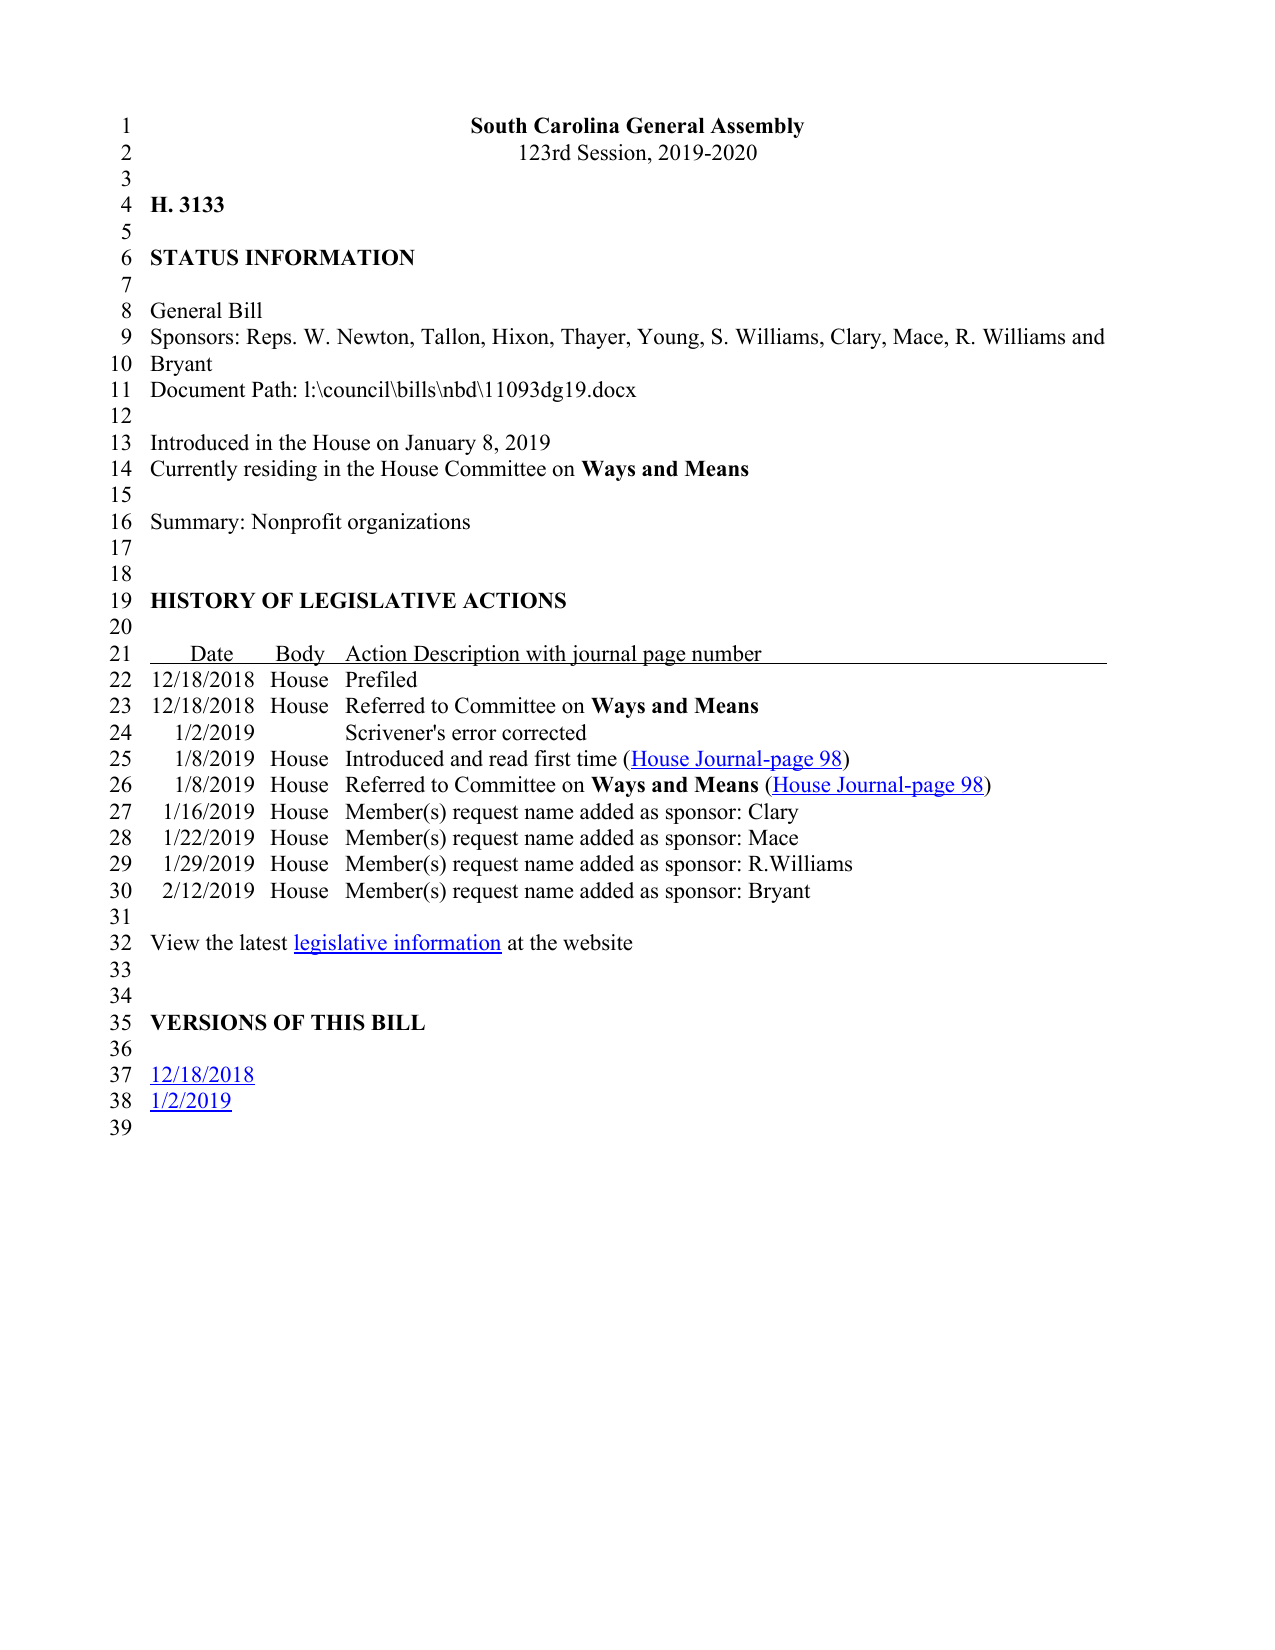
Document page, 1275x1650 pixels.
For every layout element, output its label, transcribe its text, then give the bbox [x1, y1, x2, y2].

text 12/18/2018 [150, 1061, 1125, 1088]
text 12/18/2018 House Prefiled [150, 666, 1125, 692]
text Document Path: l:\council\bills\nbd\11093dg19.docx [150, 376, 1125, 402]
text View the latest legislative information at the website [150, 929, 1125, 956]
text 1/8/2019 House Introduced and read first time (House Journal-page 98) [150, 745, 1125, 771]
text HISTORY OF LEGISLATIVE ACTIONS [150, 587, 1125, 613]
text 1/2/2019 Scrivener's error corrected [150, 719, 1125, 745]
text STATUS INFORMATION [150, 244, 1125, 271]
text 1/2/2019 [150, 1088, 1125, 1114]
text Summary: Nonprofit organizations [150, 508, 1125, 534]
text 1/8/2019 House Referred to Committee on Ways and Means (House Journal-page 98) [150, 771, 1125, 798]
text Date Body Action Description with journal page number [150, 639, 1125, 666]
text 123rd Session, 2019-2020 [150, 139, 1125, 165]
text VERSIONS OF THIS BILL [150, 1008, 1125, 1035]
text South Carolina General Assembly [150, 112, 1125, 139]
text Sponsors: Reps. W. Newton, Tallon, Hixon, Thayer, Young, S. Williams, Clary, Mace, R. Williams and Bryant [150, 323, 1125, 376]
text General Bill [150, 297, 1125, 323]
text H. 3133 [150, 192, 1125, 218]
text Currently residing in the House Committee on Ways and Means [150, 455, 1125, 481]
text Introduced in the House on January 8, 2019 [150, 429, 1125, 455]
text 1/22/2019 House Member(s) request name added as sponsor: Mace [150, 824, 1125, 850]
text 2/12/2019 House Member(s) request name added as sponsor: Bryant [150, 877, 1125, 903]
text 12/18/2018 House Referred to Committee on Ways and Means [150, 692, 1125, 719]
text 1/16/2019 House Member(s) request name added as sponsor: Clary [150, 798, 1125, 824]
text 1/29/2019 House Member(s) request name added as sponsor: R.Williams [150, 850, 1125, 877]
